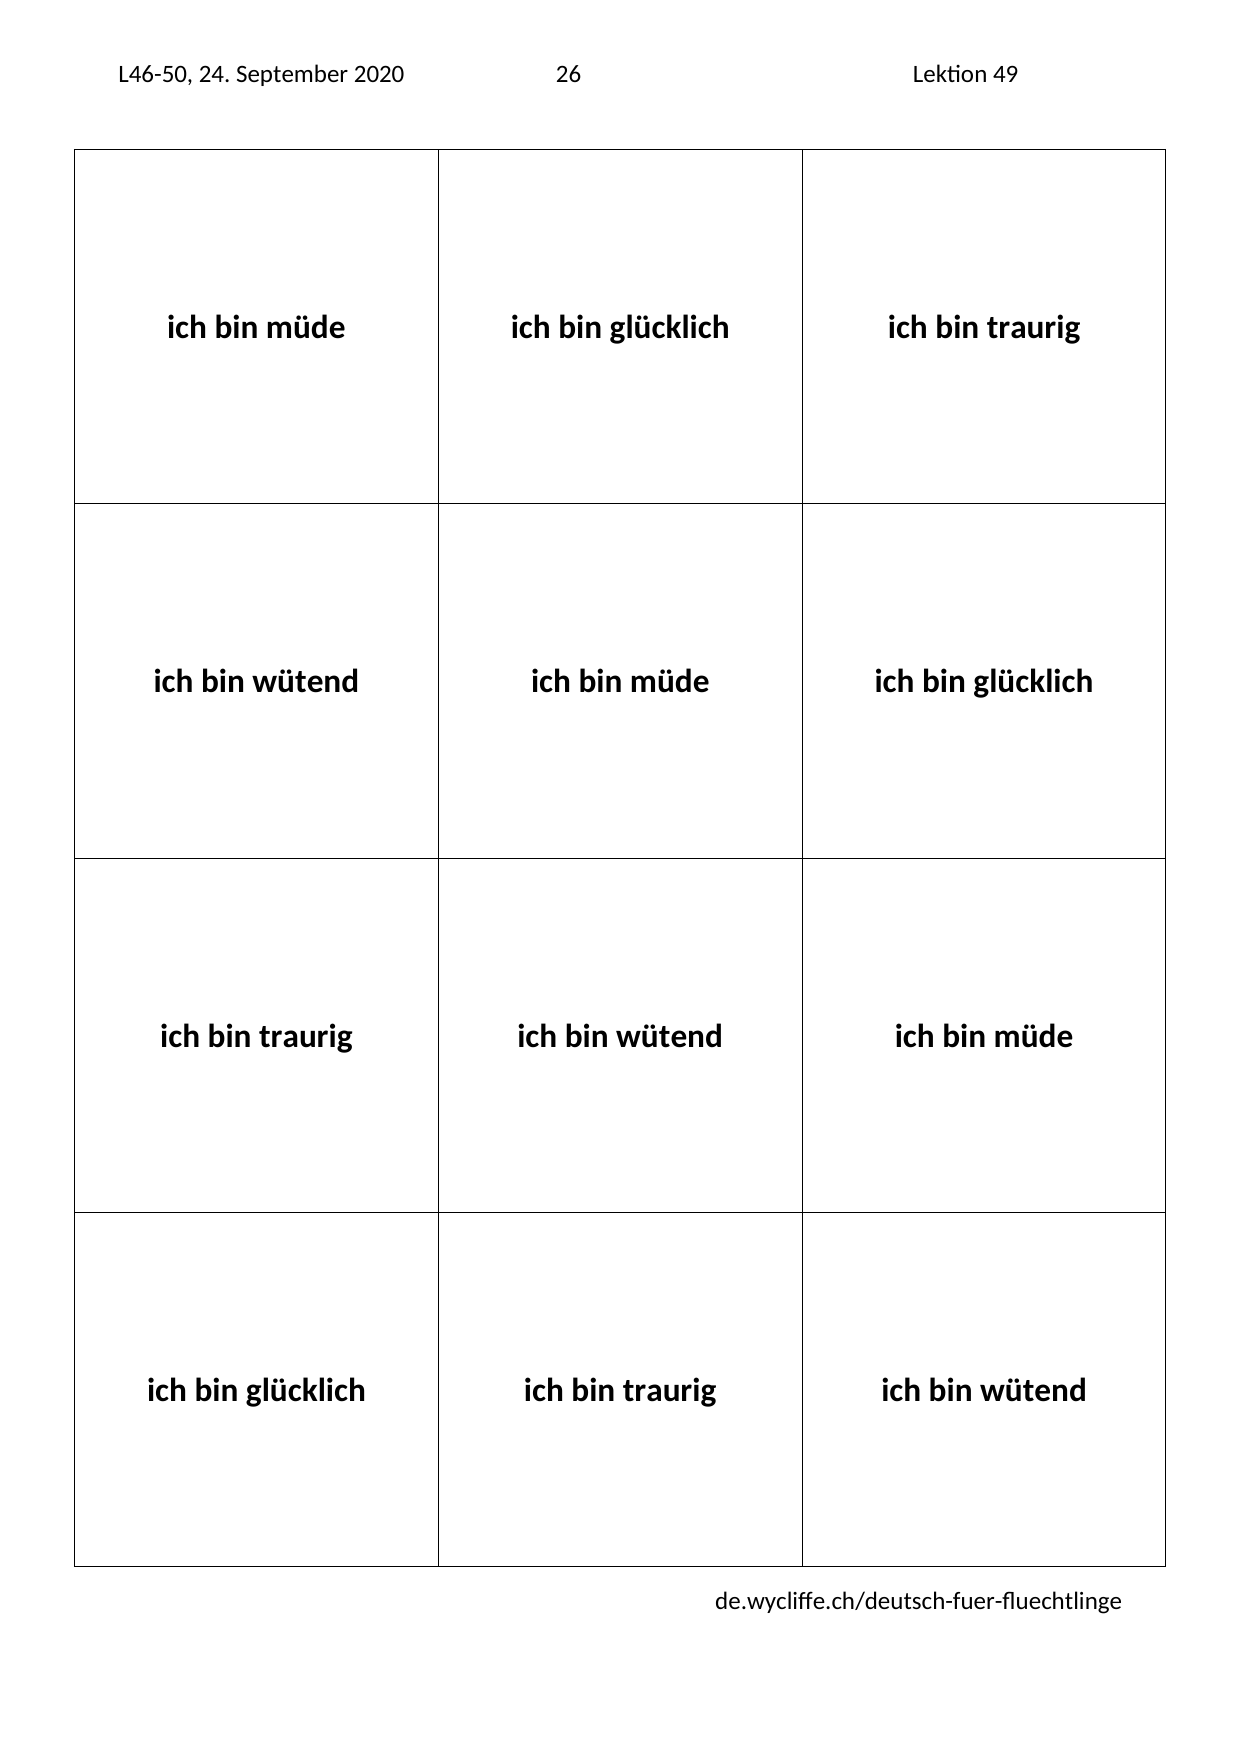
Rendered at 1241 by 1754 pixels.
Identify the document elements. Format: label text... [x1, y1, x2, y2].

table_header ich bin müde [75, 150, 438, 503]
table_cell ich bin wütend [803, 1213, 1165, 1566]
table_cell ich bin müde [803, 859, 1165, 1212]
table_cell ich bin müde [439, 504, 802, 857]
table_cell ich bin traurig [439, 1213, 802, 1566]
table_header ich bin glücklich [439, 150, 802, 503]
table_cell ich bin glücklich [803, 504, 1165, 857]
table_cell ich bin traurig [75, 859, 438, 1212]
table_header ich bin traurig [803, 150, 1165, 503]
table_cell ich bin wütend [75, 504, 438, 857]
table_cell ich bin glücklich [75, 1213, 438, 1566]
table_cell ich bin wütend [439, 859, 802, 1212]
